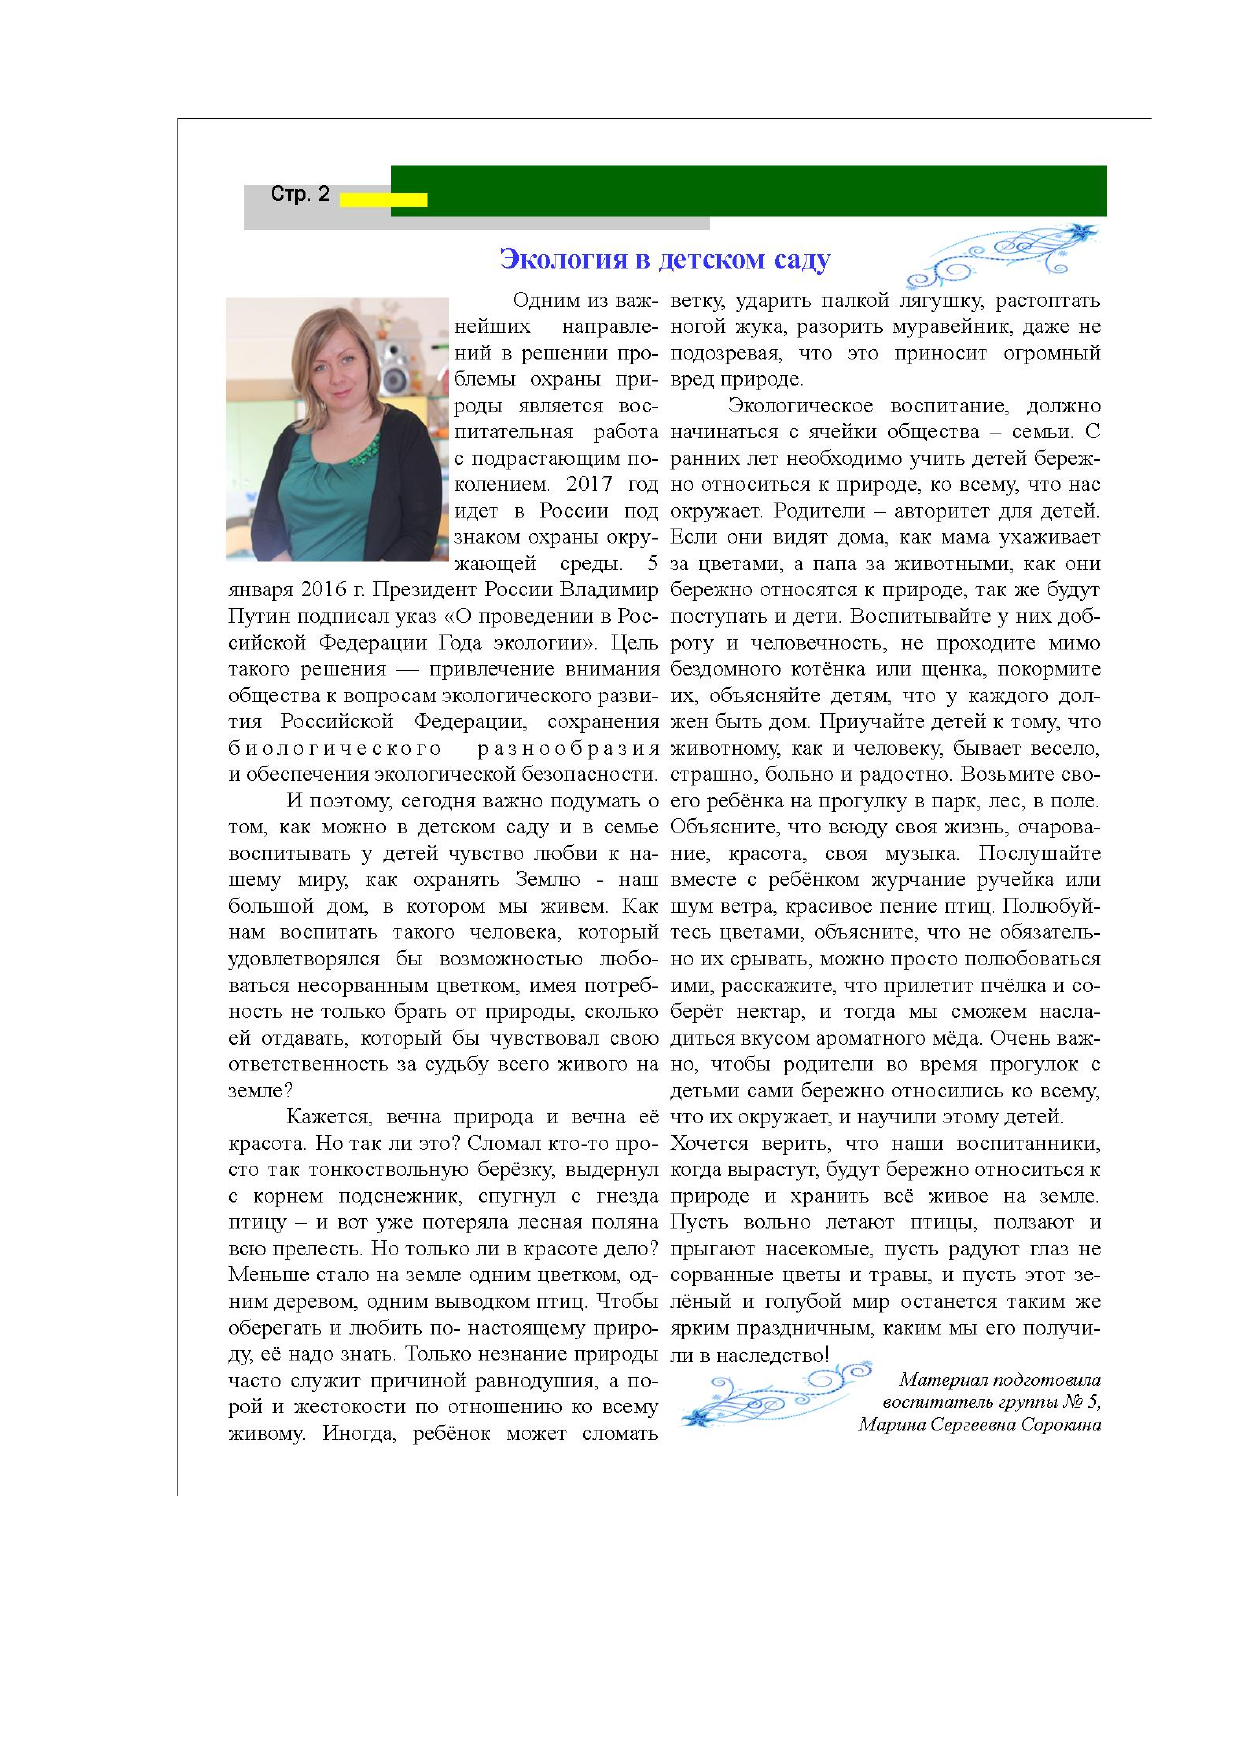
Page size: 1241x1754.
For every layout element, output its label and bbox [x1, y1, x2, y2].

picture [177, 118, 1152, 1496]
